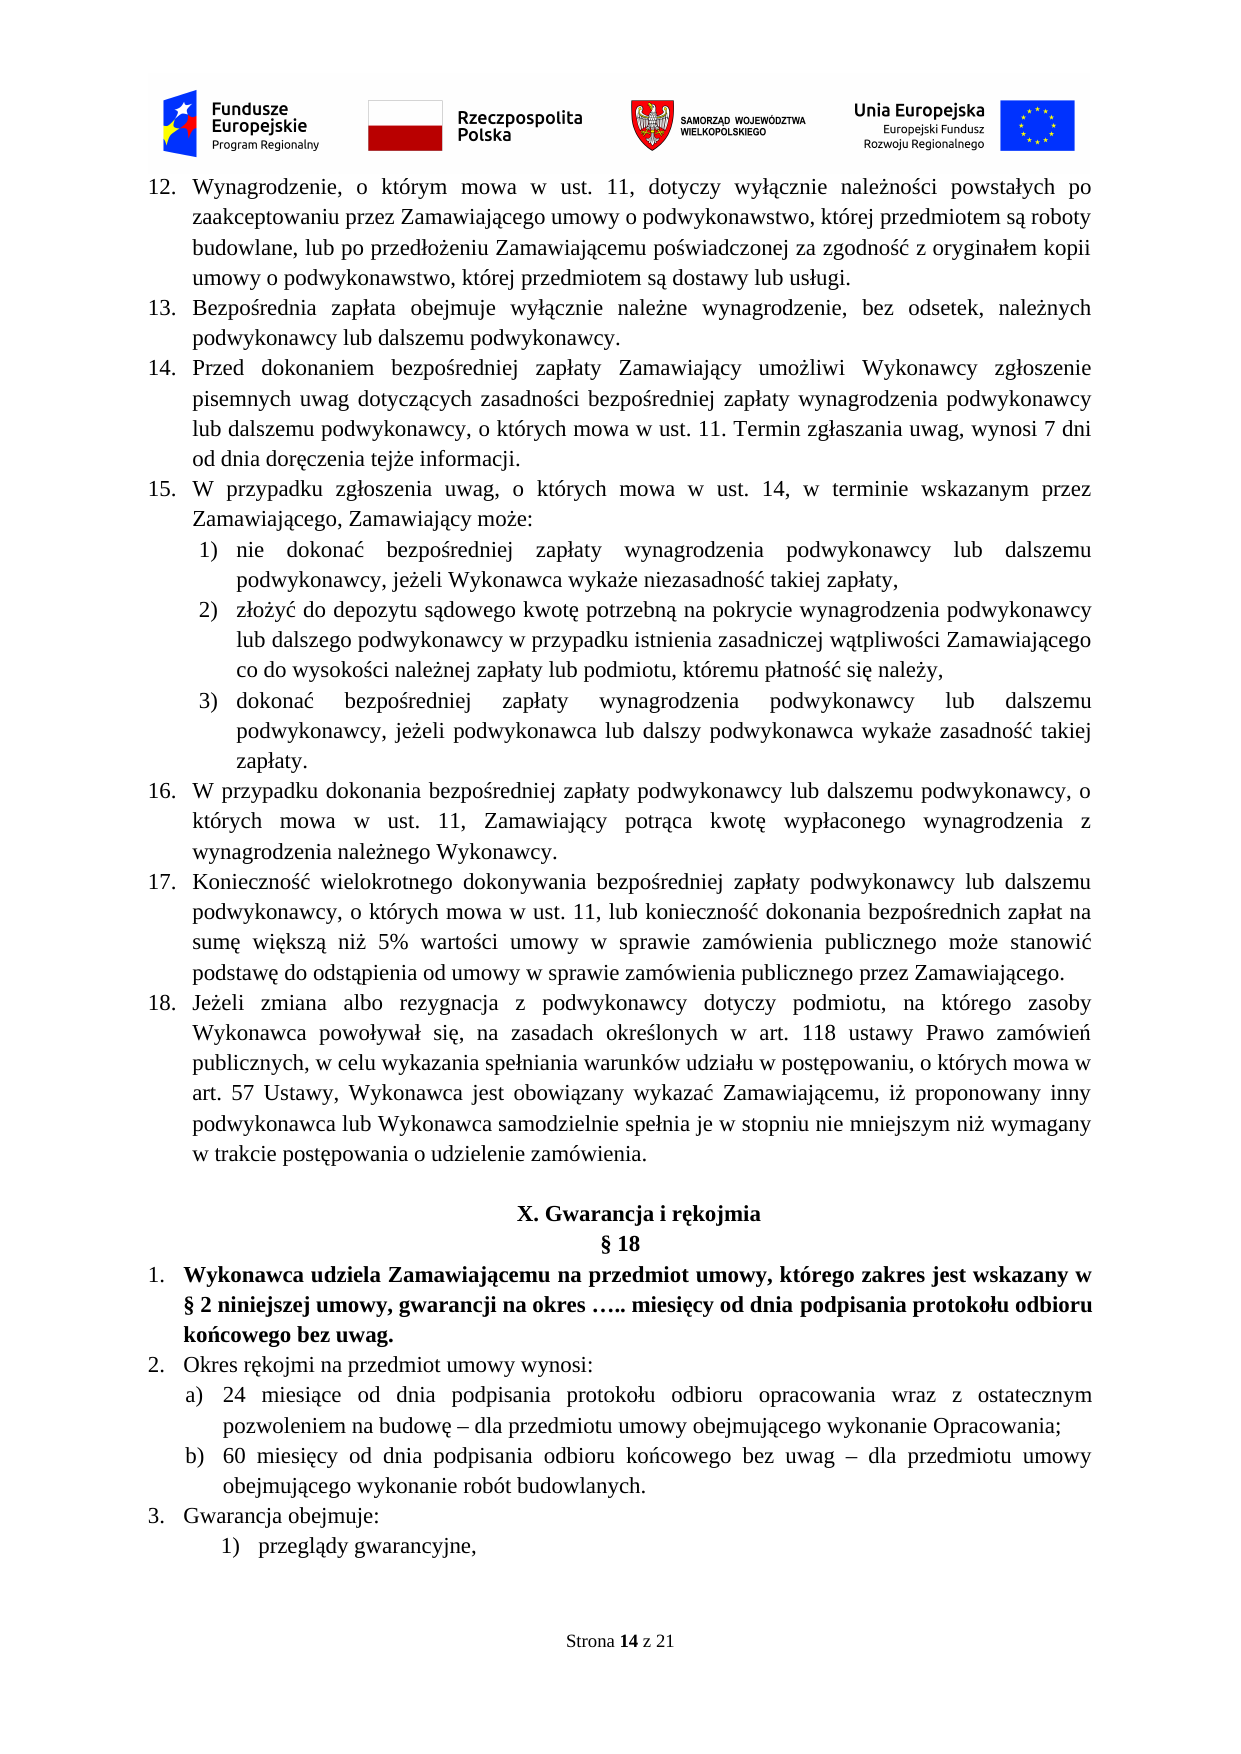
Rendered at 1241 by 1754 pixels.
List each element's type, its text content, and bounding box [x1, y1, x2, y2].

list nie dokonać bezpośredniej zapłaty wynagrodzenia podwykonawcy lub dalszemu podwykonawcy, jeżeli Wykonawca wykaże niezasadność takiej zapłaty, [199, 536, 1093, 592]
picture [147, 73, 1091, 174]
list Wynagrodzenie, o którym mowa w ust. 11, dotyczy wyłącznie należności powstałych po zaakceptowaniu przez Zamawiającego umowy o podwykonawstwo, której przedmiotem są roboty budowlane, lub po przedłożeniu Zamawiającemu poświadczonej za zgodność z oryginałem kopii umowy o podwykonawstwo, której przedmiotem są dostawy lub usługi. [148, 173, 1093, 290]
list Przed dokonaniem bezpośredniej zapłaty Zamawiający umożliwi Wykonawcy zgłoszenie pisemnych uwag dotyczących zasadności bezpośredniej zapłaty wynagrodzenia podwykonawcy lub dalszemu podwykonawcy, o których mowa w ust. 11. Termin zgłaszania uwag, wynosi 7 dni od dnia doręczenia tejże informacji. [148, 354, 1093, 471]
list Jeżeli zmiana albo rezygnacja z podwykonawcy dotyczy podmiotu, na którego zasoby Wykonawca powoływał się, na zasadach określonych w art. 118 ustawy Prawo zamówień publicznych, w celu wykazania spełniania warunków udziału w postępowaniu, o których mowa w art. 57 Ustawy, Wykonawca jest obowiązany wykazać Zamawiającemu, iż proponowany inny podwykonawca lub Wykonawca samodzielnie spełnia je w stopniu nie mniejszym niż wymagany w trakcie postępowania o udzielenie zamówienia. [148, 989, 1093, 1166]
list Okres rękojmi na przedmiot umowy wynosi: [148, 1351, 1093, 1378]
list 24 miesiące od dnia podpisania protokołu odbioru opracowania wraz z ostatecznym pozwoleniem na budowę – dla przedmiotu umowy obejmującego wykonanie Opracowania; [185, 1381, 1093, 1438]
list 60 miesięcy od dnia podpisania odbioru końcowego bez uwag – dla przedmiotu umowy obejmującego wykonanie robót budowlanych. [185, 1442, 1093, 1498]
list dokonać bezpośredniej zapłaty wynagrodzenia podwykonawcy lub dalszemu podwykonawcy, jeżeli podwykonawca lub dalszy podwykonawca wykaże zasadność takiej zapłaty. [199, 687, 1093, 773]
list Konieczność wielokrotnego dokonywania bezpośredniej zapłaty podwykonawcy lub dalszemu podwykonawcy, o których mowa w ust. 11, lub konieczność dokonania bezpośrednich zapłat na sumę większą niż 5% wartości umowy w sprawie zamówienia publicznego może stanowić podstawę do odstąpienia od umowy w sprawie zamówienia publicznego przez Zamawiającego. [148, 868, 1093, 985]
list przeglądy gwarancyjne, [221, 1532, 1093, 1559]
list W przypadku zgłoszenia uwag, o których mowa w ust. 14, w terminie wskazanym przez Zamawiającego, Zamawiający może: [148, 475, 1093, 532]
list Wykonawca udziela Zamawiającemu na przedmiot umowy, którego zakres jest wskazany w § 2 niniejszej umowy, gwarancji na okres ….. miesięcy od dnia podpisania protokołu odbioru końcowego bez uwag. [148, 1261, 1093, 1347]
text § 18 [148, 1230, 1093, 1257]
list złożyć do depozytu sądowego kwotę potrzebną na pokrycie wynagrodzenia podwykonawcy lub dalszego podwykonawcy w przypadku istnienia zasadniczej wątpliwości Zamawiającego co do wysokości należnej zapłaty lub podmiotu, któremu płatność się należy, [199, 596, 1093, 683]
list Gwarancja obejmuje: [148, 1502, 1093, 1529]
list Bezpośrednia zapłata obejmuje wyłącznie należne wynagrodzenie, bez odsetek, należnych podwykonawcy lub dalszemu podwykonawcy. [148, 294, 1093, 351]
list W przypadku dokonania bezpośredniej zapłaty podwykonawcy lub dalszemu podwykonawcy, o których mowa w ust. 11, Zamawiający potrąca kwotę wypłaconego wynagrodzenia z wynagrodzenia należnego Wykonawcy. [148, 777, 1093, 864]
text X. Gwarancja i rękojmia [166, 1200, 1093, 1227]
